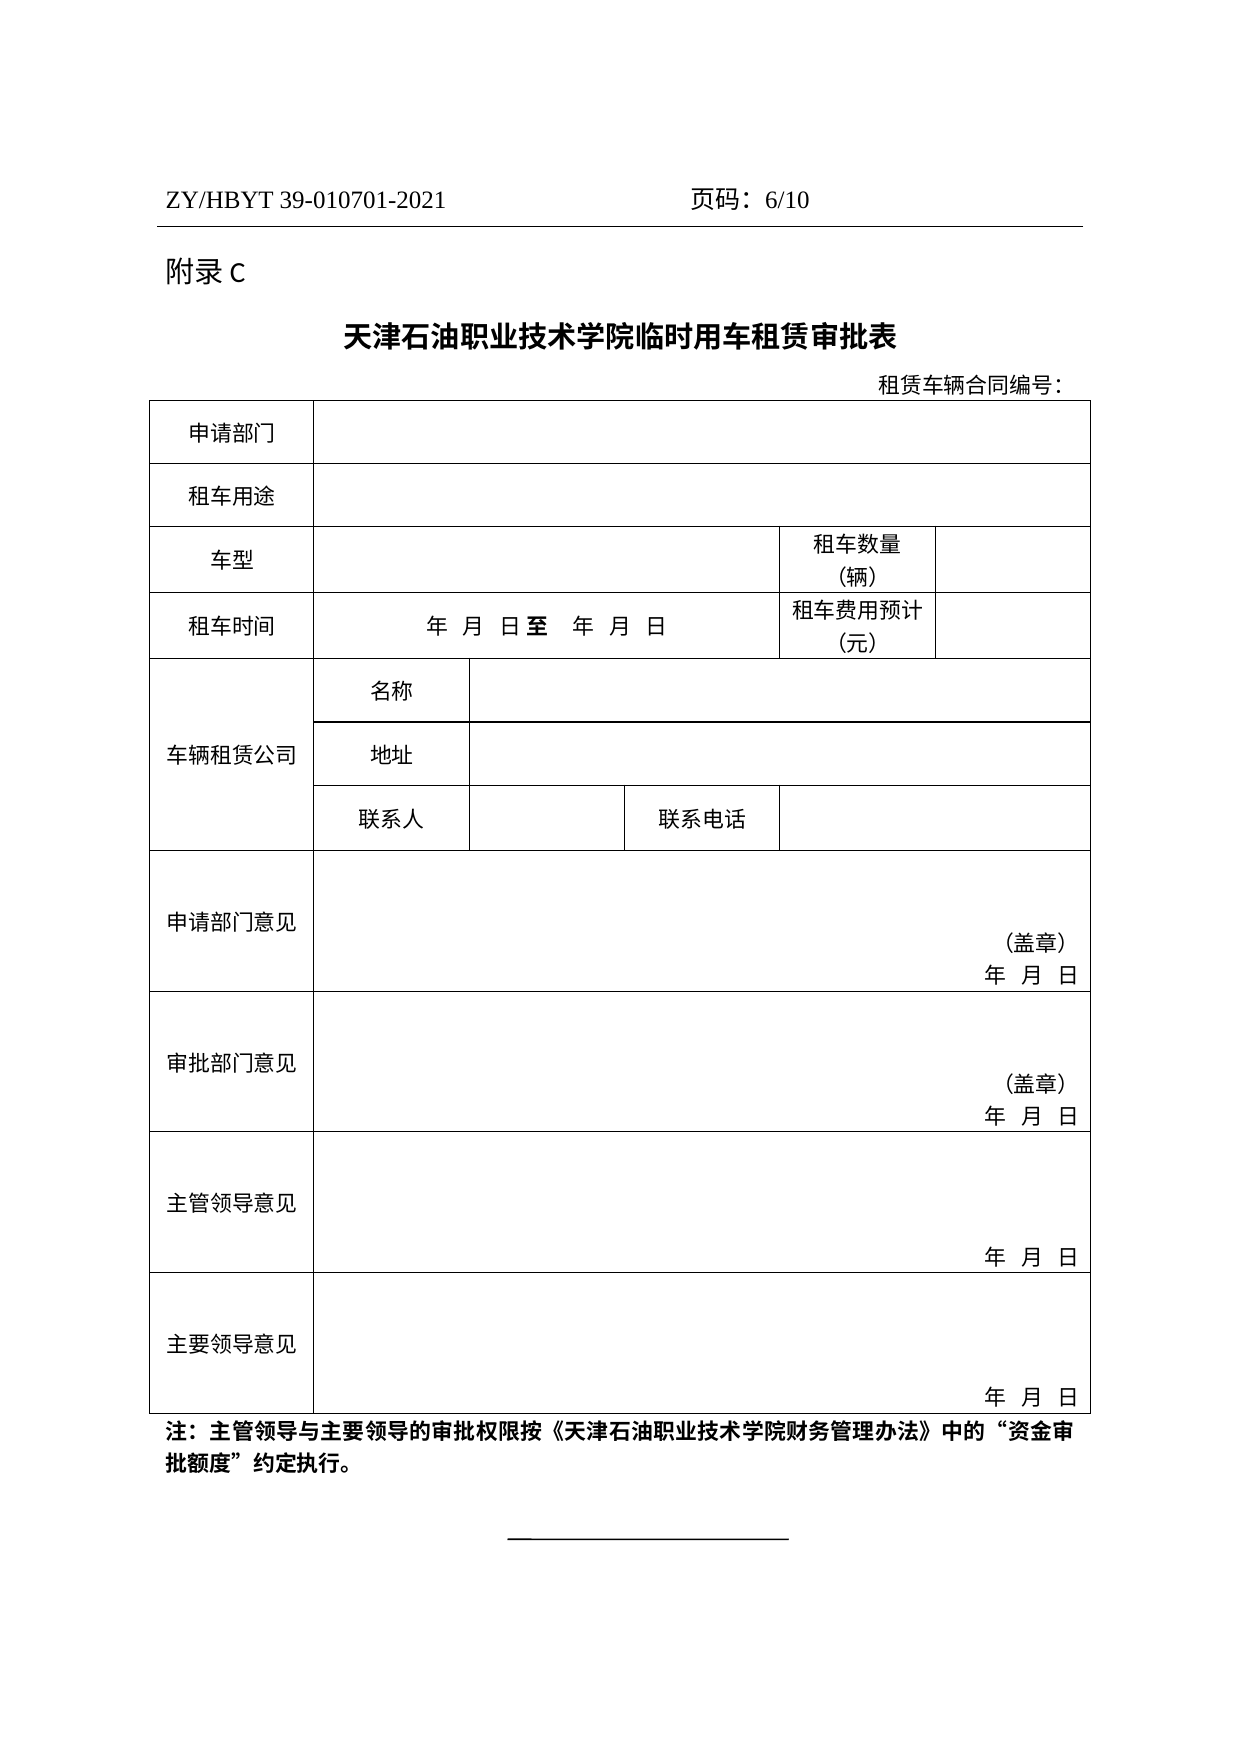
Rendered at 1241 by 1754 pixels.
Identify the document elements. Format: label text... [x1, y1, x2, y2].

table_cell [314, 527, 779, 592]
table_cell 年 月 日 [314, 1273, 1090, 1412]
table_cell 主要领导意见 [150, 1273, 313, 1412]
text 天津石油职业技术学院临时用车租赁审批表 [165, 302, 1075, 367]
table_cell 审批部门意见 [150, 992, 313, 1131]
table_cell （盖章） 年 月 日 [314, 992, 1090, 1131]
text 附录C [165, 237, 1075, 302]
table_cell 联系人 [314, 786, 469, 850]
table_cell [314, 464, 1090, 526]
table_cell 租车时间 [150, 593, 313, 658]
table_cell 租车费用预计（元） [780, 593, 935, 658]
table_cell [470, 786, 624, 850]
table_cell 申请部门意见 [150, 851, 313, 991]
table_cell 年 月 日 [314, 1132, 1090, 1272]
table_cell 租车数量 （辆） [780, 527, 935, 592]
table_cell 车型 [150, 527, 313, 592]
table_cell 租车用途 [150, 464, 313, 526]
table_header [314, 401, 1090, 463]
table_cell [780, 786, 1090, 850]
table_cell 年 月 日 至 年 月 日 [314, 593, 779, 658]
table_cell 联系电话 [625, 786, 779, 850]
table_cell 车辆租赁公司 [150, 659, 313, 850]
table_cell [936, 527, 1090, 592]
text 注：主管领导与主要领导的审批权限按《天津石油职业技术学院财务管理办法》中的“资金审批额度”约定执行。 [165, 1414, 1075, 1478]
table_header 申请部门 [150, 401, 313, 463]
table_cell 地址 [314, 723, 469, 784]
table_cell 名称 [314, 659, 469, 721]
text 租赁车辆合同编号： [165, 367, 1075, 400]
table_cell （盖章） 年 月 日 [314, 851, 1090, 991]
table_cell 主管领导意见 [150, 1132, 313, 1272]
table_cell [470, 723, 1090, 784]
table_cell [936, 593, 1090, 658]
table_cell [470, 659, 1090, 721]
